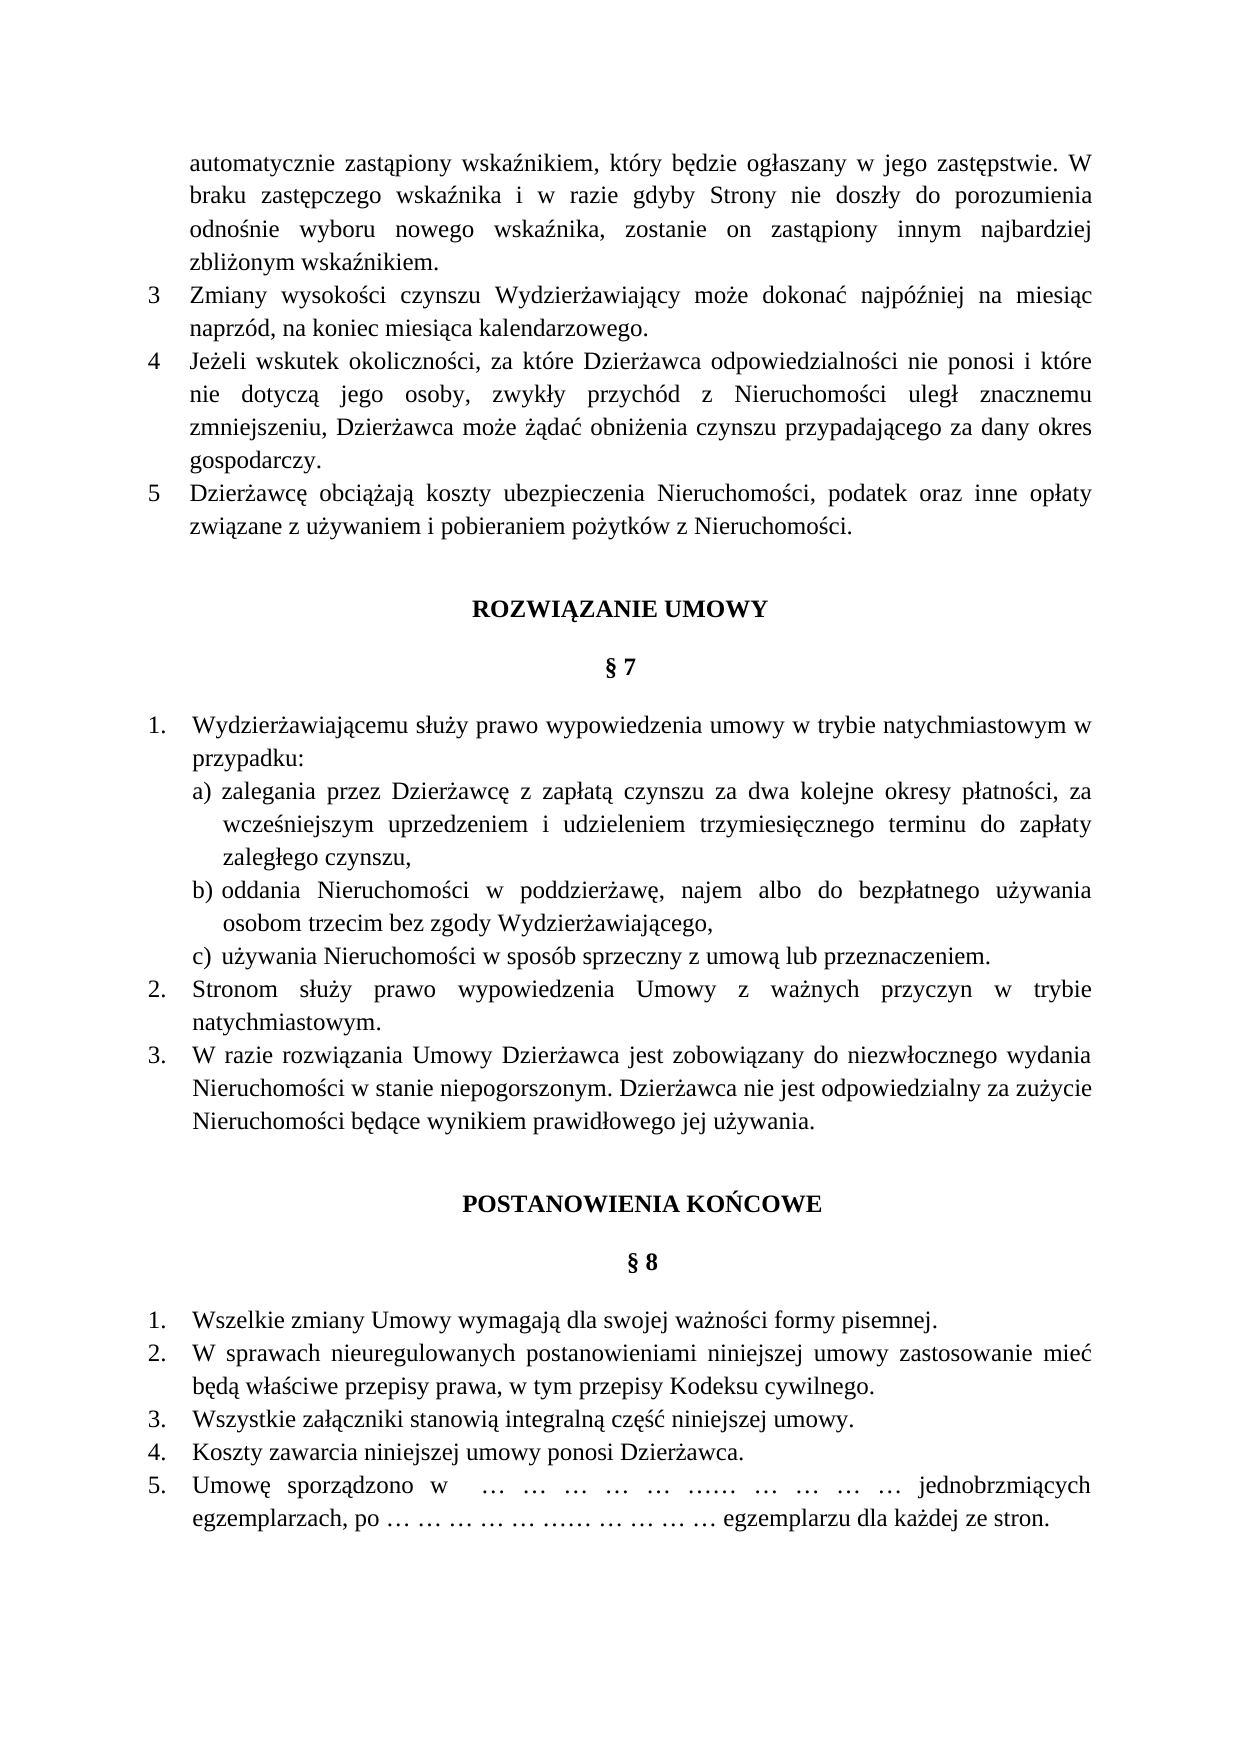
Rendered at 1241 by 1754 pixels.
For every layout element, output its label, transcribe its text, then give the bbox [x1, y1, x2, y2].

text § 7 [148, 652, 1093, 681]
text § 8 [192, 1247, 1093, 1276]
list używania Nieruchomości w sposób sprzeczny z umową lub przeznaczeniem. [192, 941, 1093, 970]
list Wydzierżawiającemu służy prawo wypowiedzenia umowy w trybie natychmiastowym w przypadku: [148, 710, 1093, 772]
text ROZWIĄZANIE UMOWY [148, 594, 1093, 623]
list Zmiany wysokości czynszu Wydzierżawiający może dokonać najpóźniej na miesiąc naprzód, na koniec miesiąca kalendarzowego. [148, 280, 1093, 341]
list oddania Nieruchomości w poddzierżawę, najem albo do bezpłatnego używania osobom trzecim bez zgody Wydzierżawiającego, [192, 875, 1093, 937]
list Dzierżawcę obciążają koszty ubezpieczenia Nieruchomości, podatek oraz inne opłaty związane z używaniem i pobieraniem pożytków z Nieruchomości. [148, 478, 1093, 539]
text POSTANOWIENIA KOŃCOWE [192, 1189, 1093, 1218]
list Wszelkie zmiany Umowy wymagają dla swojej ważności formy pisemnej. [148, 1305, 1093, 1334]
list W sprawach nieuregulowanych postanowieniami niniejszej umowy zastosowanie mieć będą właściwe przepisy prawa, w tym przepisy Kodeksu cywilnego. [148, 1338, 1093, 1400]
list Jeżeli wskutek okoliczności, za które Dzierżawca odpowiedzialności nie ponosi i które nie dotyczą jego osoby, zwykły przychód z Nieruchomości uległ znacznemu zmniejszeniu, Dzierżawca może żądać obniżenia czynszu przypadającego za dany okres gospodarczy. [148, 346, 1093, 473]
list Stronom służy prawo wypowiedzenia Umowy z ważnych przyczyn w trybie natychmiastowym. [148, 974, 1093, 1036]
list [148, 148, 1093, 275]
list zalegania przez Dzierżawcę z zapłatą czynszu za dwa kolejne okresy płatności, za wcześniejszym uprzedzeniem i udzieleniem trzymiesięcznego terminu do zapłaty zaległego czynszu, [192, 776, 1093, 871]
list Umowę sporządzono w … … … … … …… … … … … jednobrzmiących egzemplarzach, po … … … … … …… … … … … egzemplarzu dla każdej ze stron. [148, 1470, 1093, 1532]
list W razie rozwiązania Umowy Dzierżawca jest zobowiązany do niezwłocznego wydania Nieruchomości w stanie niepogorszonym. Dzierżawca nie jest odpowiedzialny za zużycie Nieruchomości będące wynikiem prawidłowego jej używania. [148, 1040, 1093, 1135]
list Koszty zawarcia niniejszej umowy ponosi Dzierżawca. [148, 1437, 1093, 1466]
list Wszystkie załączniki stanowią integralną część niniejszej umowy. [148, 1404, 1093, 1433]
